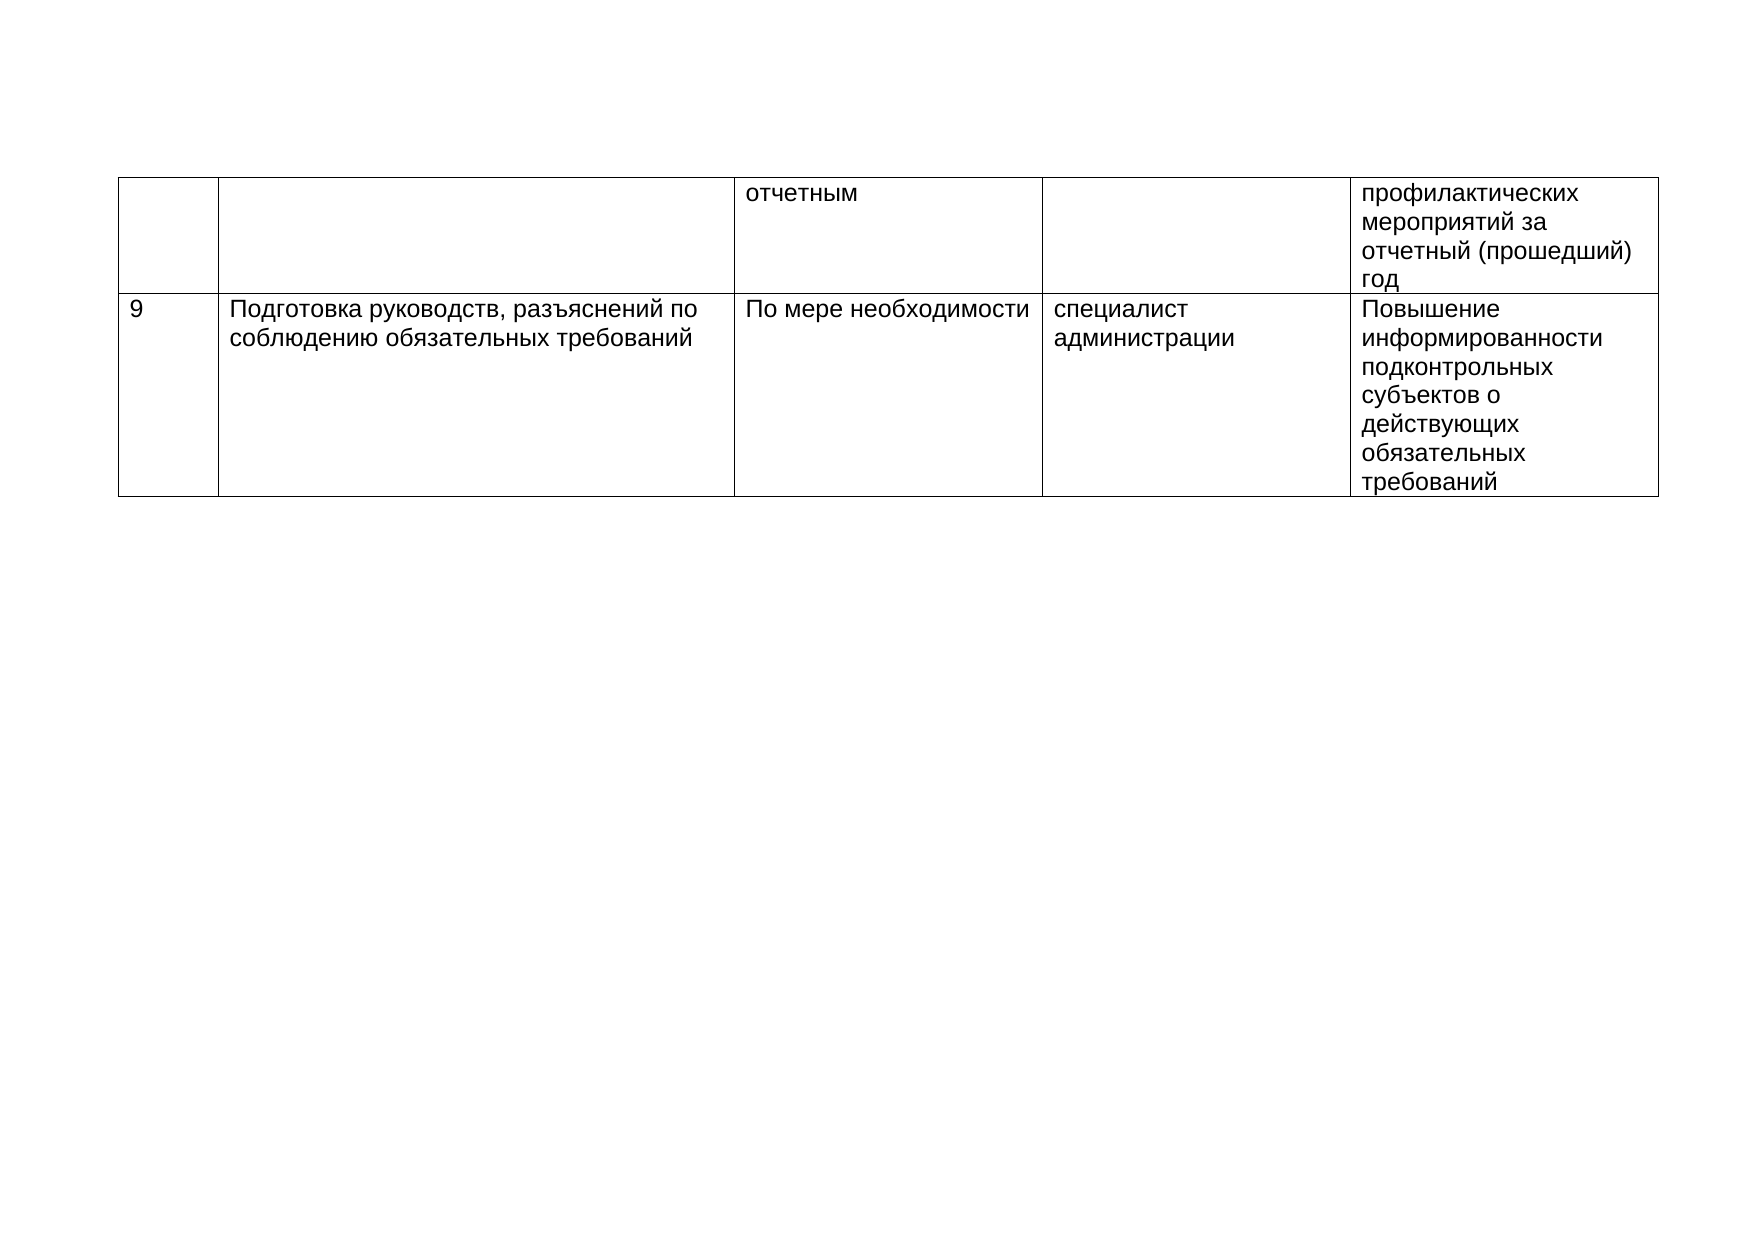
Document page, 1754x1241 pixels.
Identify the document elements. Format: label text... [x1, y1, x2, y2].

table_cell 9 [119, 294, 218, 496]
table_cell специалист администрации [1043, 294, 1350, 496]
table_cell 8 [119, 178, 218, 293]
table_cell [1043, 178, 1350, 293]
table_cell По мере необходимости [735, 294, 1042, 496]
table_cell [735, 178, 1042, 293]
table_cell Подготовка руководств, разъяснений по соблюдению обязательных требований [219, 294, 734, 496]
table_cell Повышение информированности подконтрольных субъектов о действующих обязательных требований [1351, 294, 1658, 496]
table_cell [1351, 178, 1658, 293]
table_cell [219, 178, 734, 293]
